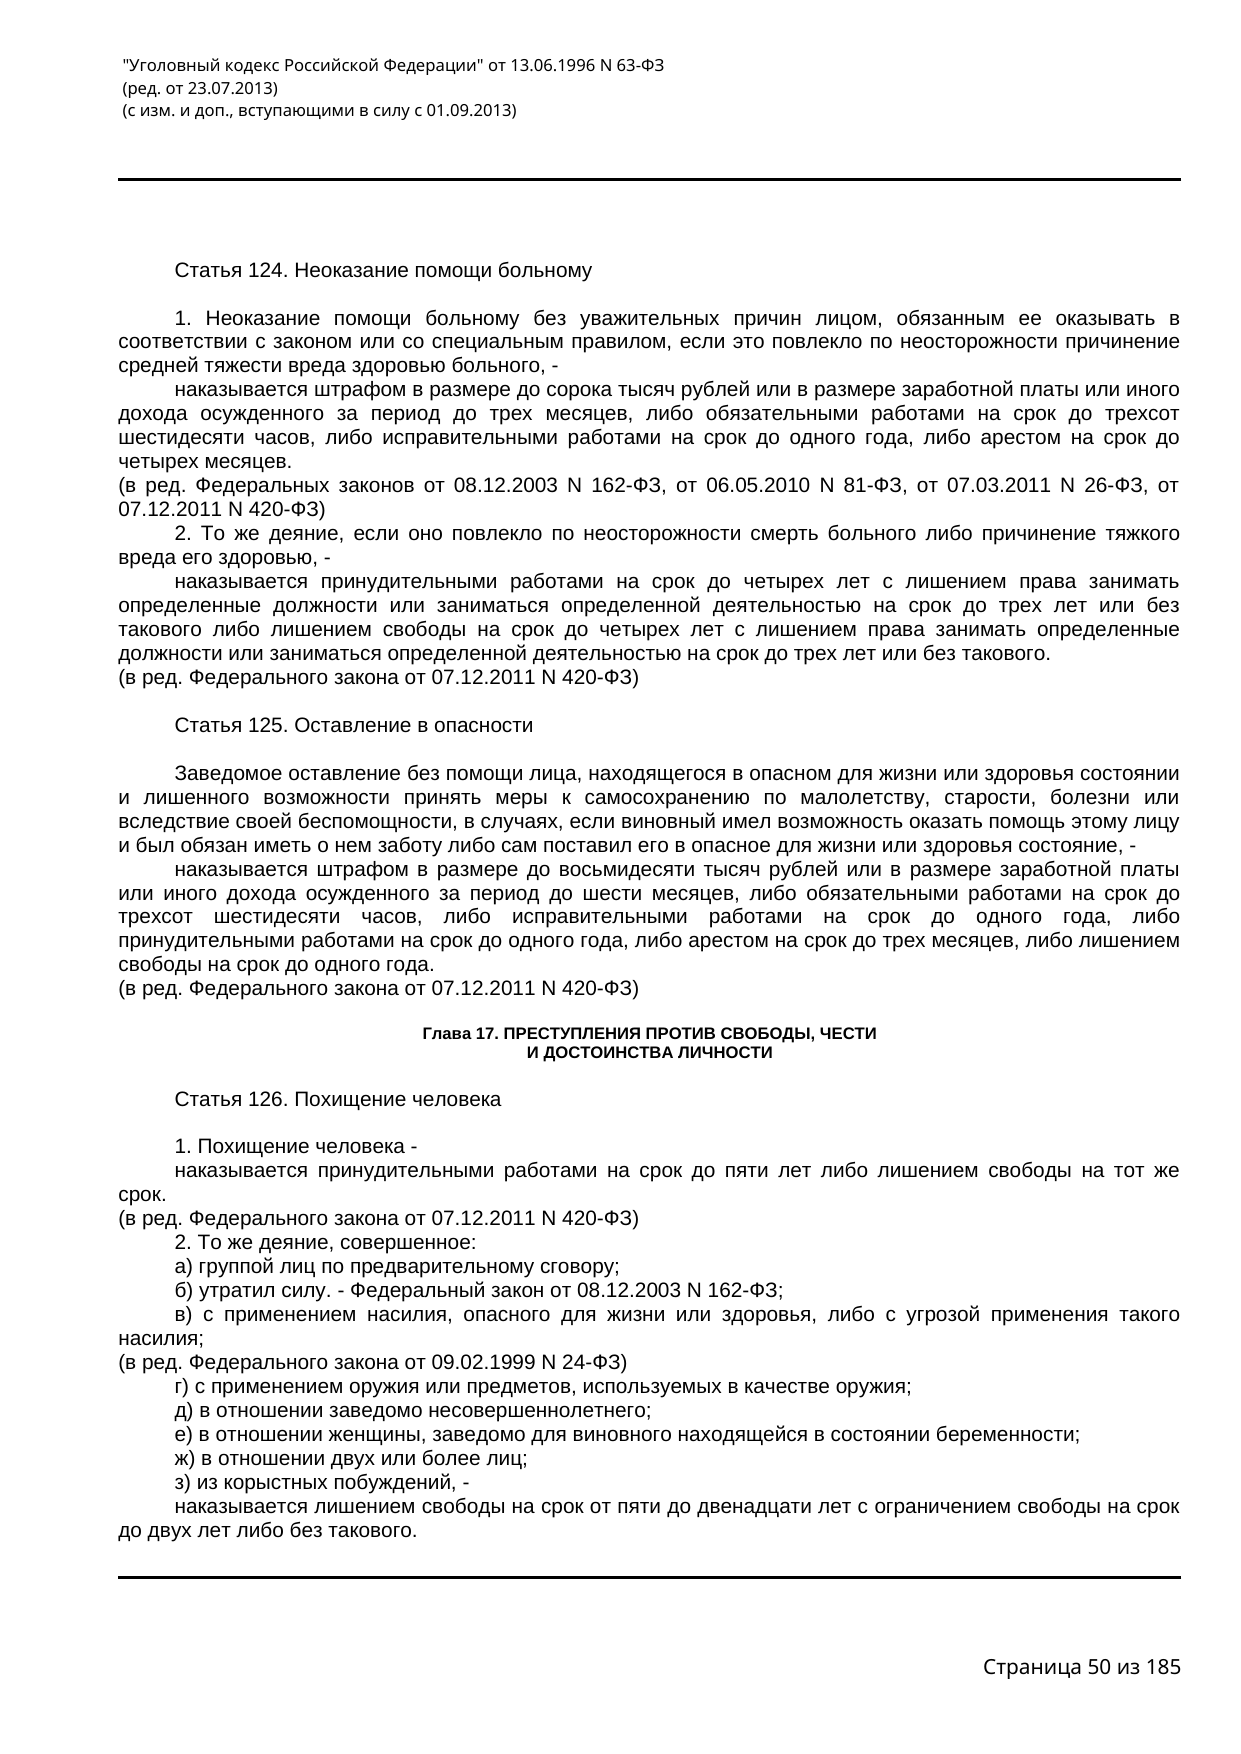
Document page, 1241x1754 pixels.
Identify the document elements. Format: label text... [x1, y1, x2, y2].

text г) с применением оружия или предметов, используемых в качестве оружия; [118, 1374, 1181, 1398]
text б) утратил силу. - Федеральный закон от 08.12.2003 N 162-ФЗ; [118, 1278, 1181, 1302]
text (в ред. Федерального закона от 07.12.2011 N 420-ФЗ) [118, 976, 1181, 1000]
text в) с применением насилия, опасного для жизни или здоровья, либо с угрозой применения такого насилия; [118, 1302, 1181, 1350]
text 2. То же деяние, если оно повлекло по неосторожности смерть больного либо причинение тяжкого вреда его здоровью, - [118, 521, 1181, 569]
text Статья 125. Оставление в опасности [118, 713, 1181, 737]
text (в ред. Федерального закона от 07.12.2011 N 420-ФЗ) [118, 1206, 1181, 1230]
text Статья 126. Похищение человека [118, 1086, 1181, 1110]
text наказывается принудительными работами на срок до четырех лет с лишением права занимать определенные должности или заниматься определенной деятельностью на срок до трех лет или без такового либо лишением свободы на срок до четырех лет с лишением права занимать определенные должности или заниматься определенной деятельностью на срок до трех лет или без такового. [118, 569, 1181, 665]
text наказывается штрафом в размере до восьмидесяти тысяч рублей или в размере заработной платы или иного дохода осужденного за период до шести месяцев, либо обязательными работами на срок до трехсот шестидесяти часов, либо исправительными работами на срок до одного года, либо принудительными работами на срок до одного года, либо арестом на срок до трех месяцев, либо лишением свободы на срок до одного года. [118, 856, 1181, 976]
text И ДОСТОИНСТВА ЛИЧНОСТИ [118, 1043, 1181, 1062]
text (в ред. Федерального закона от 07.12.2011 N 420-ФЗ) [118, 665, 1181, 689]
text наказывается штрафом в размере до сорока тысяч рублей или в размере заработной платы или иного дохода осужденного за период до трех месяцев, либо обязательными работами на срок до трехсот шестидесяти часов, либо исправительными работами на срок до одного года, либо арестом на срок до четырех месяцев. [118, 377, 1181, 473]
text (в ред. Федеральных законов от 08.12.2003 N 162-ФЗ, от 06.05.2010 N 81-ФЗ, от 07.03.2011 N 26-ФЗ, от 07.12.2011 N 420-ФЗ) [118, 473, 1181, 521]
text (в ред. Федерального закона от 09.02.1999 N 24-ФЗ) [118, 1350, 1181, 1374]
text Глава 17. ПРЕСТУПЛЕНИЯ ПРОТИВ СВОБОДЫ, ЧЕСТИ [118, 1024, 1181, 1043]
text Статья 124. Неоказание помощи больному [118, 257, 1181, 281]
text а) группой лиц по предварительному сговору; [118, 1254, 1181, 1278]
text 1. Похищение человека - [118, 1134, 1181, 1158]
text д) в отношении заведомо несовершеннолетнего; [118, 1398, 1181, 1422]
text наказывается принудительными работами на срок до пяти лет либо лишением свободы на тот же срок. [118, 1158, 1181, 1206]
text е) в отношении женщины, заведомо для виновного находящейся в состоянии беременности; [118, 1422, 1181, 1446]
text з) из корыстных побуждений, - [118, 1470, 1181, 1494]
text наказывается лишением свободы на срок от пяти до двенадцати лет с ограничением свободы на срок до двух лет либо без такового. [118, 1494, 1181, 1542]
text 1. Неоказание помощи больному без уважительных причин лицом, обязанным ее оказывать в соответствии с законом или со специальным правилом, если это повлекло по неосторожности причинение средней тяжести вреда здоровью больного, - [118, 305, 1181, 377]
text 2. То же деяние, совершенное: [118, 1230, 1181, 1254]
text ж) в отношении двух или более лиц; [118, 1446, 1181, 1470]
text Заведомое оставление без помощи лица, находящегося в опасном для жизни или здоровья состоянии и лишенного возможности принять меры к самосохранению по малолетству, старости, болезни или вследствие своей беспомощности, в случаях, если виновный имел возможность оказать помощь этому лицу и был обязан иметь о нем заботу либо сам поставил его в опасное для жизни или здоровья состояние, - [118, 761, 1181, 856]
